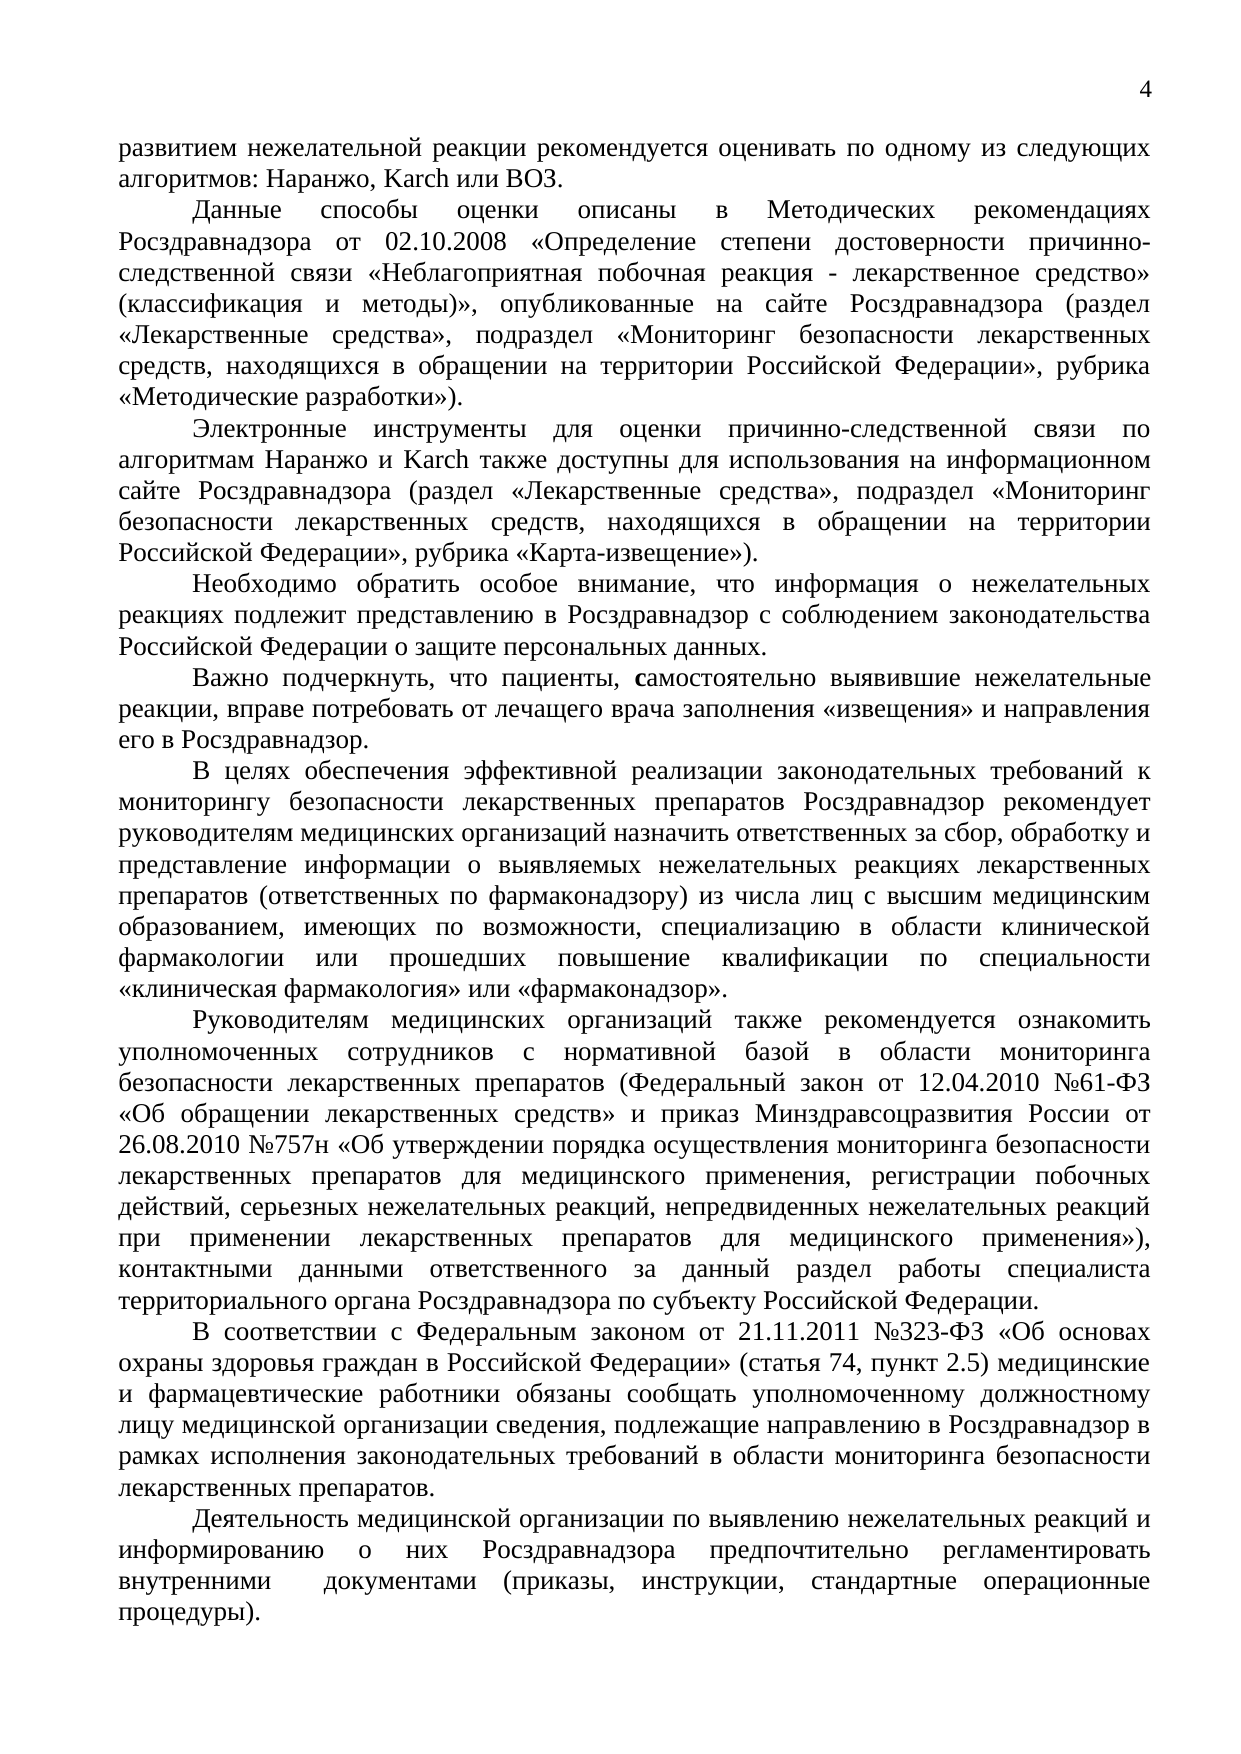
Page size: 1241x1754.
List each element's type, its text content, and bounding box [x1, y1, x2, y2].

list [118, 131, 1152, 194]
list Электронные инструменты для оценки причинно-следственной связи по алгоритмам Наранжо и Karch также доступны для использования на информационном сайте Росздравнадзора (раздел «Лекарственные средства», подраздел «Мониторинг безопасности лекарственных средств, находящихся в обращении на территории Российской Федерации», рубрика «Карта-извещение»). [118, 412, 1152, 567]
text Деятельность медицинской организации по выявлению нежелательных реакций и информированию о них Росздравнадзора предпочтительно регламентировать внутренними документами (приказы, инструкции, стандартные операционные процедуры). [118, 1502, 1152, 1626]
list Данные способы оценки описаны в Методических рекомендациях Росздравнадзора от 02.10.2008 «Определение степени достоверности причинно-следственной связи «Неблагоприятная побочная реакция - лекарственное средство» (классификация и методы)», опубликованные на сайте Росздравнадзора (раздел «Лекарственные средства», подраздел «Мониторинг безопасности лекарственных средств, находящихся в обращении на территории Российской Федерации», рубрика «Методические разработки»). [118, 194, 1152, 412]
text Необходимо обратить особое внимание, что информация о нежелательных реакциях подлежит представлению в Росздравнадзор с соблюдением законодательства Российской Федерации о защите персональных данных. [118, 567, 1152, 661]
text В целях обеспечения эффективной реализации законодательных требований к мониторингу безопасности лекарственных препаратов Росздравнадзор рекомендует руководителям медицинских организаций назначить ответственных за сбор, обработку и представление информации о выявляемых нежелательных реакциях лекарственных препаратов (ответственных по фармаконадзору) из числа лиц с высшим медицинским образованием, имеющих по возможности, специализацию в области клинической фармакологии или прошедших повышение квалификации по специальности «клиническая фармакология» или «фармаконадзор». [118, 754, 1152, 1003]
text В соответствии с Федеральным законом от 21.11.2011 №323-ФЗ «Об основах охраны здоровья граждан в Российской Федерации» (статья 74, пункт 2.5) медицинские и фармацевтические работники обязаны сообщать уполномоченному должностному лицу медицинской организации сведения, подлежащие направлению в Росздравнадзор в рамках исполнения законодательных требований в области мониторинга безопасности лекарственных препаратов. [118, 1315, 1152, 1502]
text Важно подчеркнуть, что пациенты, самостоятельно выявившие нежелательные реакции, вправе потребовать от лечащего врача заполнения «извещения» и направления его в Росздравнадзор. [118, 661, 1152, 754]
text Руководителям медицинских организаций также рекомендуется ознакомить уполномоченных сотрудников с нормативной базой в области мониторинга безопасности лекарственных препаратов (Федеральный закон от 12.04.2010 №61-ФЗ «Об обращении лекарственных средств» и приказ Минздравсоцразвития России от 26.08.2010 №757н «Об утверждении порядка осуществления мониторинга безопасности лекарственных препаратов для медицинского применения, регистрации побочных действий, серьезных нежелательных реакций, непредвиденных нежелательных реакций при применении лекарственных препаратов для медицинского применения»), контактными данными ответственного за данный раздел работы специалиста территориального органа Росздравнадзора по субъекту Российской Федерации. [118, 1003, 1152, 1315]
